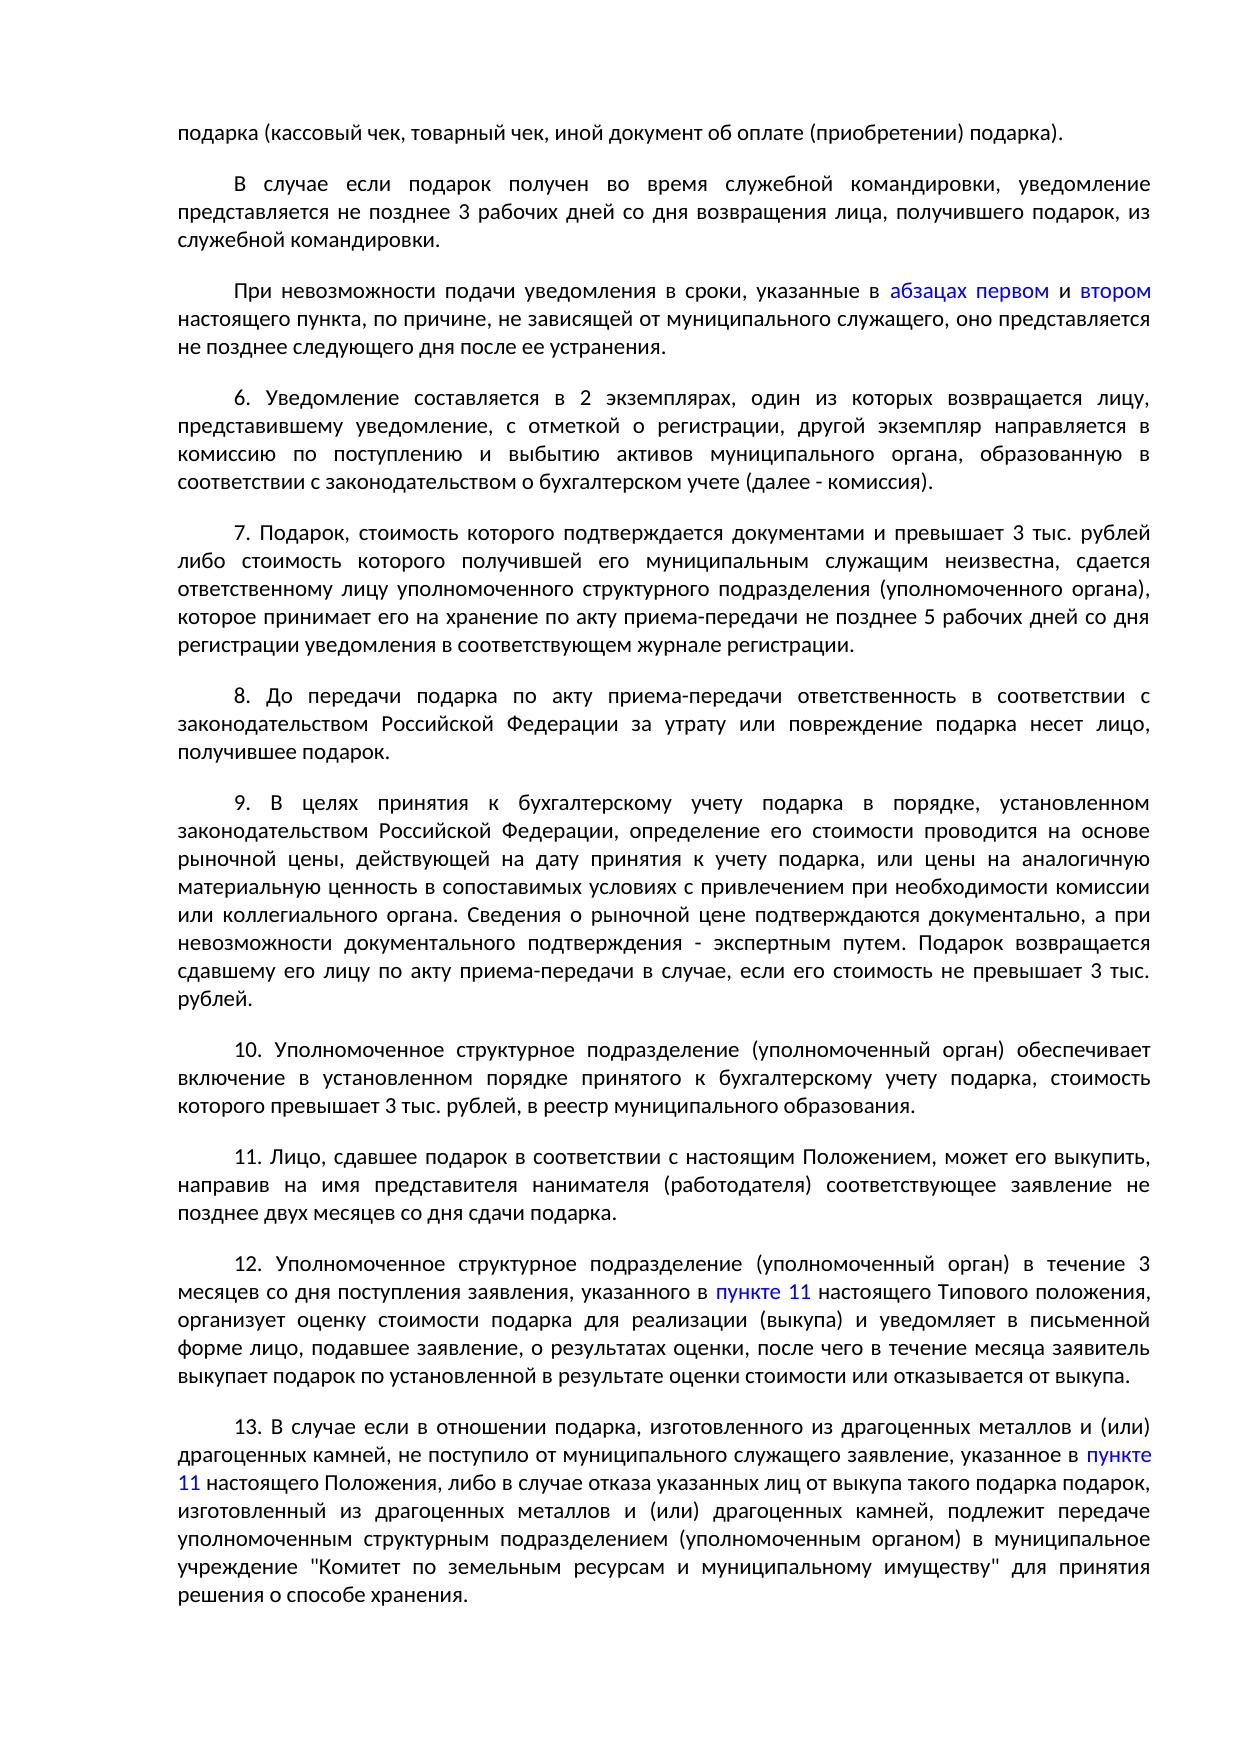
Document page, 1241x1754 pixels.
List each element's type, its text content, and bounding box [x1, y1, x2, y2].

text 12. Уполномоченное структурное подразделение (уполномоченный орган) в течение 3 месяцев со дня поступления заявления, указанного в пункте 11 настоящего Типового положения, организует оценку стоимости подарка для реализации (выкупа) и уведомляет в письменной форме лицо, подавшее заявление, о результатах оценки, после чего в течение месяца заявитель выкупает подарок по установленной в результате оценки стоимости или отказывается от выкупа. [177, 1249, 1152, 1389]
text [177, 118, 1152, 146]
text 9. В целях принятия к бухгалтерскому учету подарка в порядке, установленном законодательством Российской Федерации, определение его стоимости проводится на основе рыночной цены, действующей на дату принятия к учету подарка, или цены на аналогичную материальную ценность в сопоставимых условиях с привлечением при необходимости комиссии или коллегиального органа. Сведения о рыночной цене подтверждаются документально, а при невозможности документального подтверждения - экспертным путем. Подарок возвращается сдавшему его лицу по акту приема-передачи в случае, если его стоимость не превышает 3 тыс. рублей. [177, 788, 1152, 1012]
text 7. Подарок, стоимость которого подтверждается документами и превышает 3 тыс. рублей либо стоимость которого получившей его муниципальным служащим неизвестна, сдается ответственному лицу уполномоченного структурного подразделения (уполномоченного органа), которое принимает его на хранение по акту приема-передачи не позднее 5 рабочих дней со дня регистрации уведомления в соответствующем журнале регистрации. [177, 518, 1152, 658]
text При невозможности подачи уведомления в сроки, указанные в абзацах первом и втором настоящего пункта, по причине, не зависящей от муниципального служащего, оно представляется не позднее следующего дня после ее устранения. [177, 276, 1152, 360]
text 10. Уполномоченное структурное подразделение (уполномоченный орган) обеспечивает включение в установленном порядке принятого к бухгалтерскому учету подарка, стоимость которого превышает 3 тыс. рублей, в реестр муниципального образования. [177, 1035, 1152, 1119]
text 13. В случае если в отношении подарка, изготовленного из драгоценных металлов и (или) драгоценных камней, не поступило от муниципального служащего заявление, указанное в пункте 11 настоящего Положения, либо в случае отказа указанных лиц от выкупа такого подарка подарок, изготовленный из драгоценных металлов и (или) драгоценных камней, подлежит передаче уполномоченным структурным подразделением (уполномоченным органом) в муниципальное учреждение "Комитет по земельным ресурсам и муниципальному имуществу" для принятия решения о способе хранения. [177, 1412, 1152, 1608]
text 8. До передачи подарка по акту приема-передачи ответственность в соответствии с законодательством Российской Федерации за утрату или повреждение подарка несет лицо, получившее подарок. [177, 681, 1152, 765]
text 11. Лицо, сдавшее подарок в соответствии с настоящим Положением, может его выкупить, направив на имя представителя нанимателя (работодателя) соответствующее заявление не позднее двух месяцев со дня сдачи подарка. [177, 1142, 1152, 1226]
text 6. Уведомление составляется в 2 экземплярах, один из которых возвращается лицу, представившему уведомление, с отметкой о регистрации, другой экземпляр направляется в комиссию по поступлению и выбытию активов муниципального органа, образованную в соответствии с законодательством о бухгалтерском учете (далее - комиссия). [177, 383, 1152, 495]
text В случае если подарок получен во время служебной командировки, уведомление представляется не позднее 3 рабочих дней со дня возвращения лица, получившего подарок, из служебной командировки. [177, 169, 1152, 253]
